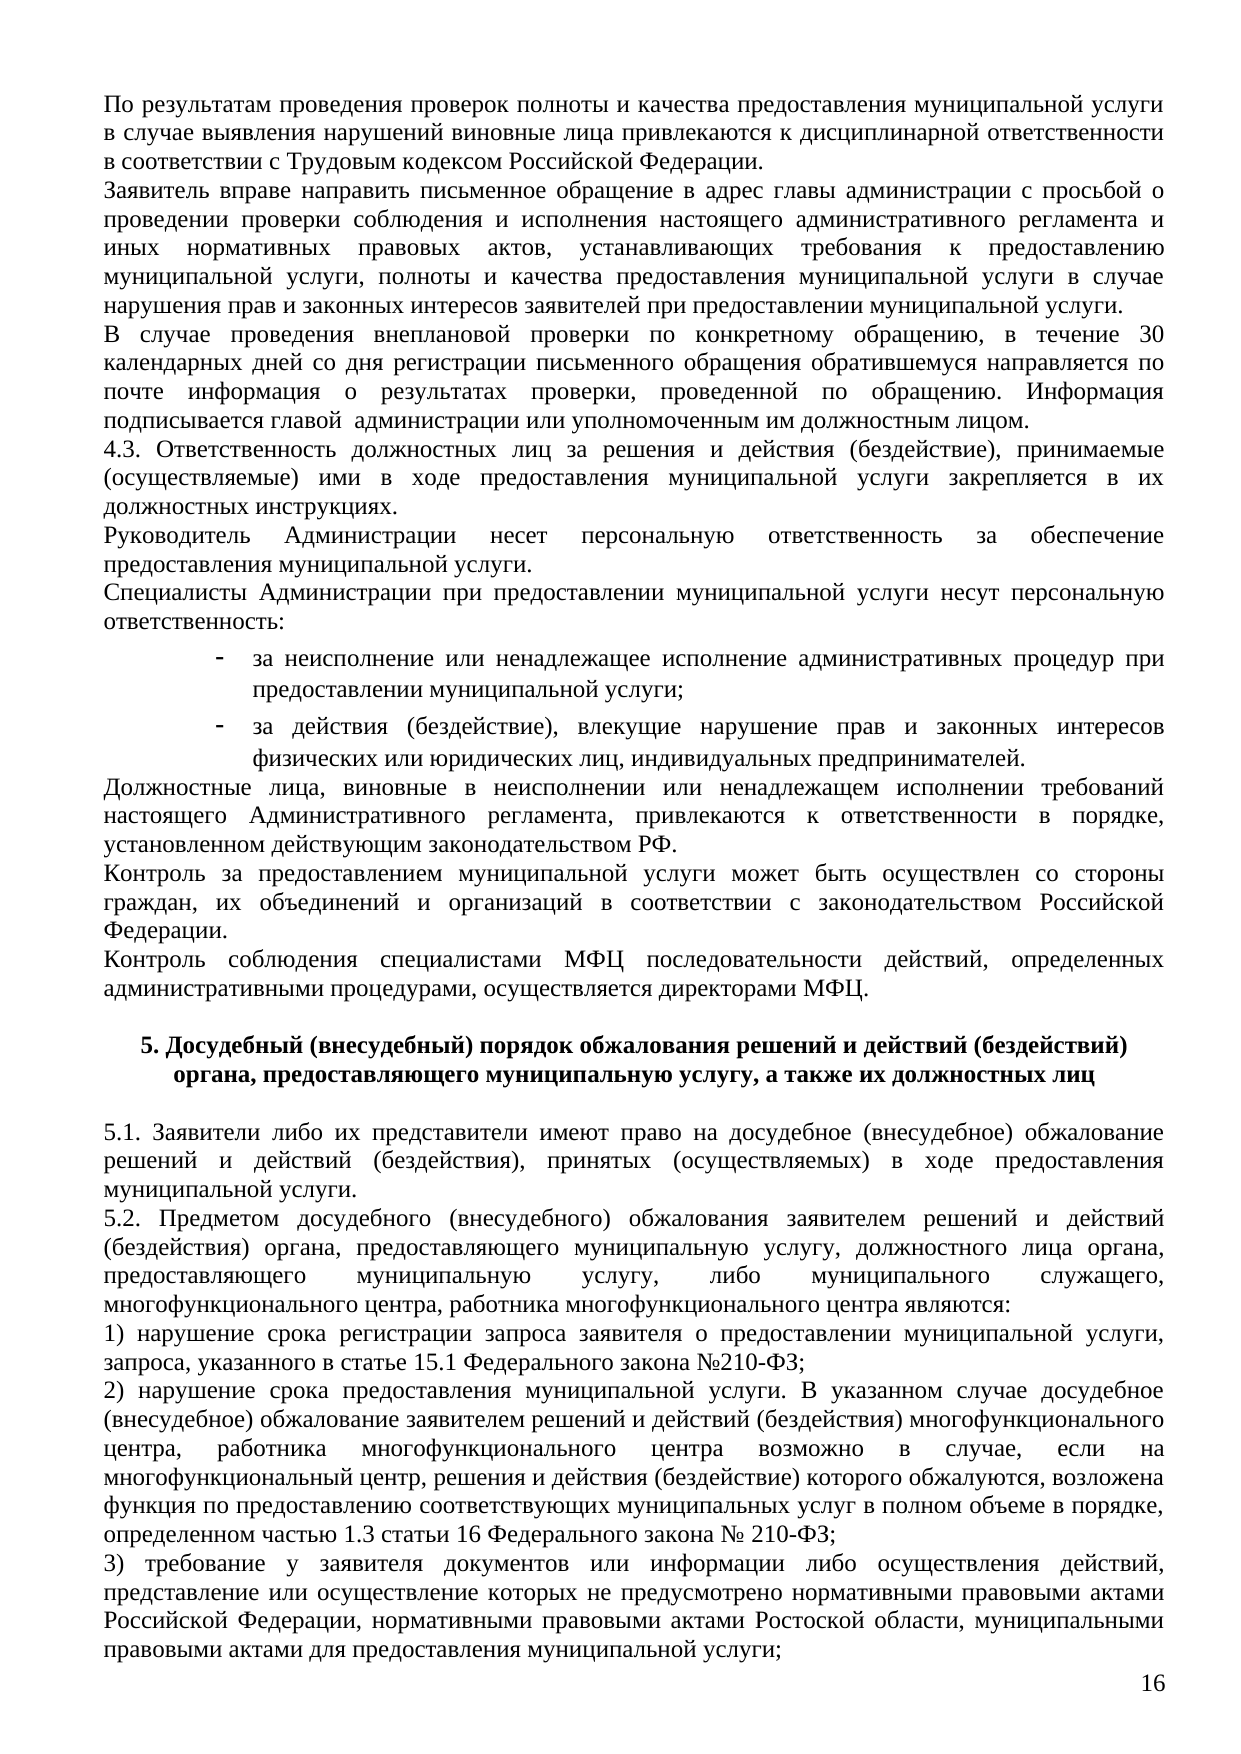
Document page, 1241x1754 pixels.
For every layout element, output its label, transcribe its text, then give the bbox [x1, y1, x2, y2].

text 2) нарушение срока предоставления муниципальной услуги. В указанном случае досудебное (внесудебное) обжалование заявителем решений и действий (бездействия) многофункционального центра, работника многофункционального центра возможно в случае, если на многофункциональный центр, решения и действия (бездействие) которого обжалуются, возложена функция по предоставлению соответствующих муниципальных услуг в полном объеме в порядке, определенном частью 1.3 статьи 16 Федерального закона № 210-ФЗ; [103, 1376, 1165, 1548]
text 1) нарушение срока регистрации запроса заявителя о предоставлении муниципальной услуги, запроса, указанного в статье 15.1 Федерального закона №210-ФЗ; [103, 1318, 1165, 1376]
text По результатам проведения проверок полноты и качества предоставления муниципальной услуги в случае выявления нарушений виновные лица привлекаются к дисциплинарной ответственности в соответствии с Трудовым кодексом Российской Федерации. [103, 89, 1165, 175]
text 5. Досудебный (внесудебный) порядок обжалования решений и действий (бездействий) органа, предоставляющего муниципальную услугу, а также их должностных лиц [103, 1031, 1165, 1088]
text 3) требование у заявителя документов или информации либо осуществления действий, представление или осуществление которых не предусмотрено нормативными правовыми актами Российской Федерации, нормативными правовыми актами Ростоской области, муниципальными правовыми актами для предоставления муниципальной услуги; [103, 1548, 1165, 1663]
list за действия (бездействие), влекущие нарушение прав и законных интересов физических или юридических лиц, индивидуальных предпринимателей. [215, 703, 1165, 772]
text Специалисты Администрации при предоставлении муниципальной услуги несут персональную ответственность: [103, 577, 1165, 635]
text 5.1. Заявители либо их представители имеют право на досудебное (внесудебное) обжалование решений и действий (бездействия), принятых (осуществляемых) в ходе предоставления муниципальной услуги. [103, 1117, 1165, 1203]
text Контроль за предоставлением муниципальной услуги может быть осуществлен со стороны граждан, их объединений и организаций в соответствии с законодательством Российской Федерации. [103, 858, 1165, 944]
text Контроль соблюдения специалистами МФЦ последовательности действий, определенных административными процедурами, осуществляется директорами МФЦ. [103, 944, 1165, 1002]
text Заявитель вправе направить письменное обращение в адрес главы администрации с просьбой о проведении проверки соблюдения и исполнения настоящего административного регламента и иных нормативных правовых актов, устанавливающих требования к предоставлению муниципальной услуги, полноты и качества предоставления муниципальной услуги в случае нарушения прав и законных интересов заявителей при предоставлении муниципальной услуги. [103, 175, 1165, 319]
text 5.2. Предметом досудебного (внесудебного) обжалования заявителем решений и действий (бездействия) органа, предоставляющего муниципальную услугу, должностного лица органа, предоставляющего муниципальную услугу, либо муниципального служащего, многофункционального центра, работника многофункционального центра являются: [103, 1203, 1165, 1318]
text В случае проведения внеплановой проверки по конкретному обращению, в течение 30 календарных дней со дня регистрации письменного обращения обратившемуся направляется по почте информация о результатах проверки, проведенной по обращению. Информация подписывается главой администрации или уполномоченным им должностным лицом. [103, 319, 1165, 434]
list за неисполнение или ненадлежащее исполнение административных процедур при предоставлении муниципальной услуги; [215, 635, 1165, 703]
text 4.3. Ответственность должностных лиц за решения и действия (бездействие), принимаемые (осуществляемые) ими в ходе предоставления муниципальной услуги закрепляется в их должностных инструкциях. [103, 434, 1165, 520]
text Должностные лица, виновные в неисполнении или ненадлежащем исполнении требований настоящего Административного регламента, привлекаются к ответственности в порядке, установленном действующим законодательством РФ. [103, 772, 1165, 858]
text Руководитель Администрации несет персональную ответственность за обеспечение предоставления муниципальной услуги. [103, 520, 1165, 577]
